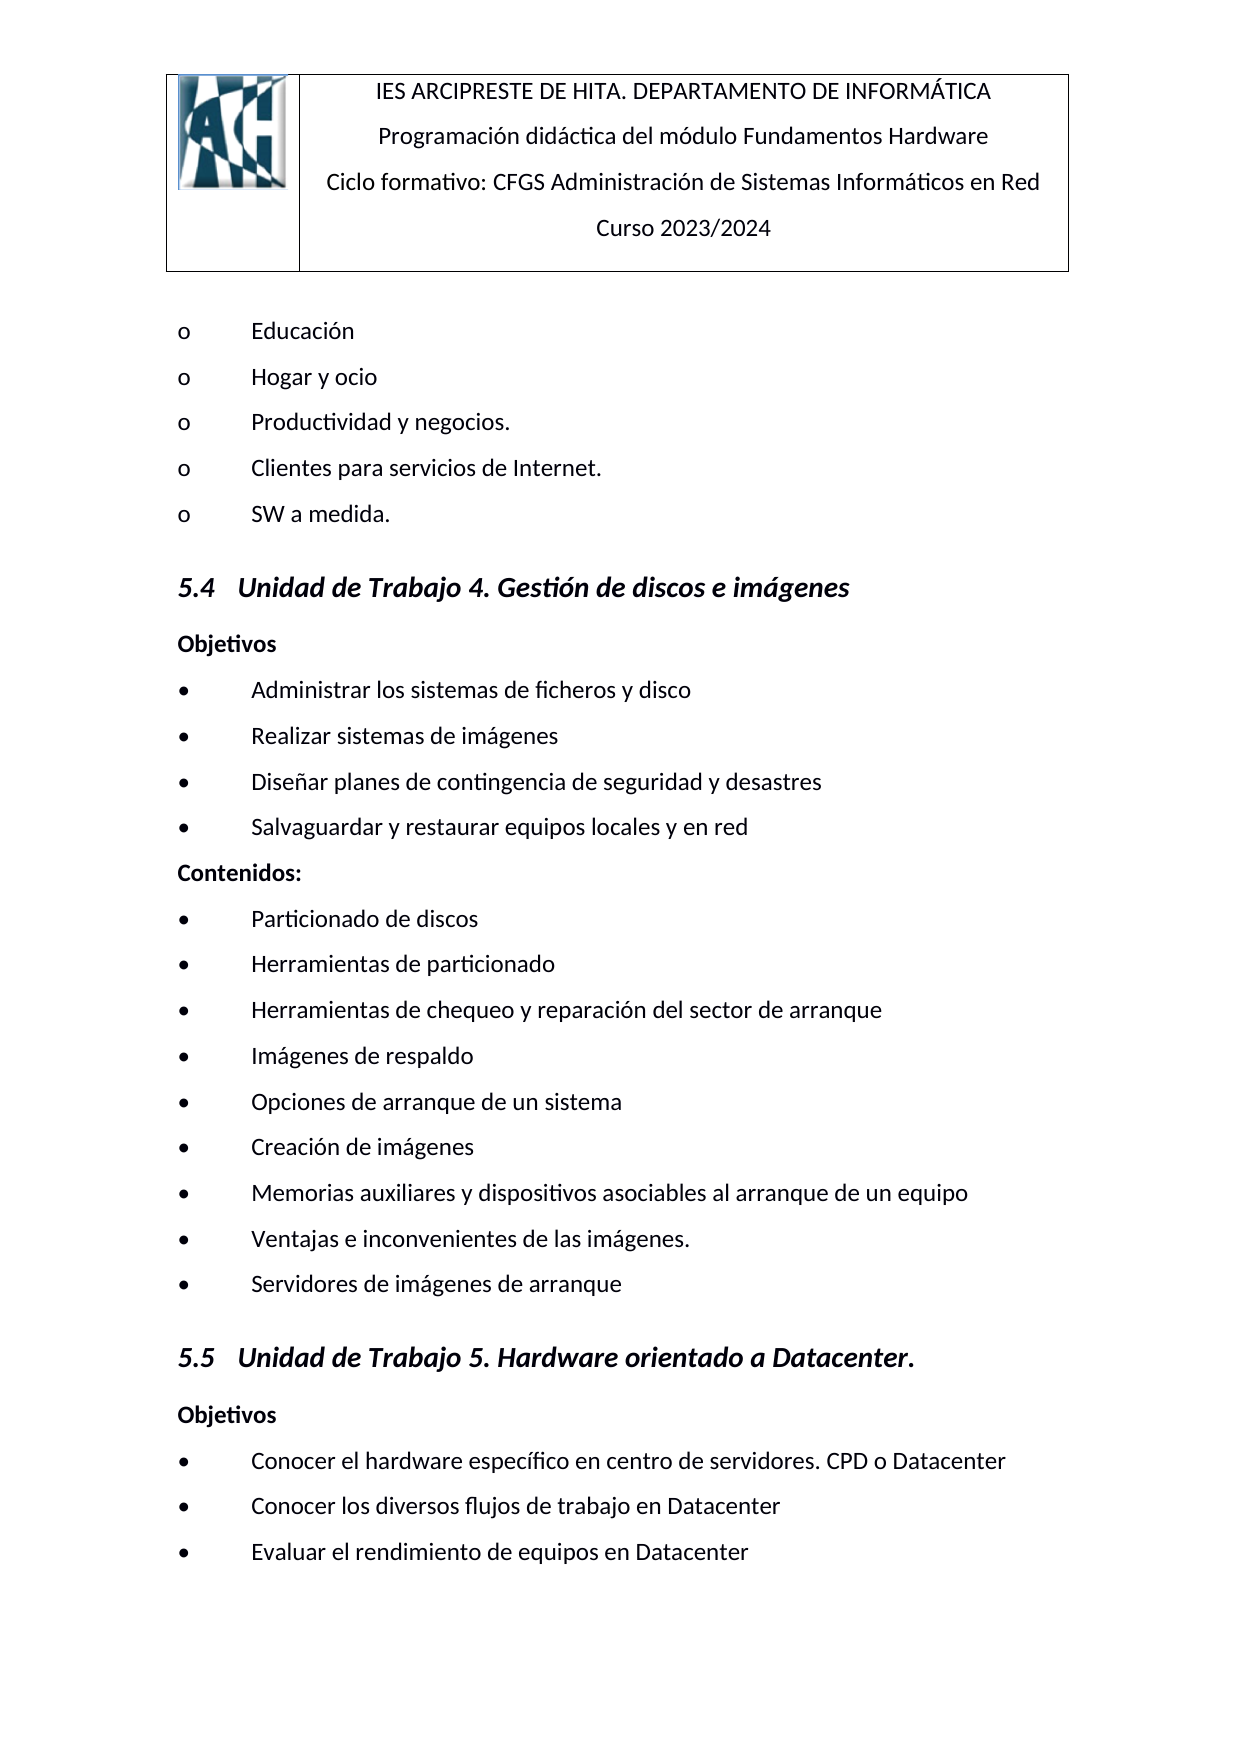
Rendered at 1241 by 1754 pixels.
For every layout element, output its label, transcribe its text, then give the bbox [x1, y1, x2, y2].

text Objetivos [177, 628, 1063, 659]
picture [176, 74, 289, 190]
text • Opciones de arranque de un sistema [177, 1086, 1063, 1116]
text • Herramientas de chequeo y reparación del sector de arranque [177, 994, 1063, 1025]
text Contenidos: [177, 857, 1063, 888]
text • Herramientas de particionado [177, 948, 1063, 979]
text o Productividad y negocios. [177, 407, 1063, 437]
text • Evaluar el rendimiento de equipos en Datacenter [177, 1536, 1063, 1567]
list Unidad de Trabajo 4. Gestión de discos e imágenes [177, 569, 1063, 604]
text • Salvaguardar y restaurar equipos locales y en red [177, 811, 1063, 842]
text • Creación de imágenes [177, 1131, 1063, 1162]
text o Educación [177, 315, 1063, 346]
text o SW a medida. [177, 498, 1063, 528]
text • Memorias auxiliares y dispositivos asociables al arranque de un equipo [177, 1177, 1063, 1208]
text • Imágenes de respaldo [177, 1040, 1063, 1071]
text • Particionado de discos [177, 903, 1063, 933]
text o Hogar y ocio [177, 361, 1063, 391]
text • Servidores de imágenes de arranque [177, 1269, 1063, 1299]
text • Diseñar planes de contingencia de seguridad y desastres [177, 766, 1063, 796]
text • Ventajas e inconvenientes de las imágenes. [177, 1223, 1063, 1253]
text Objetivos [177, 1399, 1063, 1429]
text o Clientes para servicios de Internet. [177, 452, 1063, 483]
text • Realizar sistemas de imágenes [177, 720, 1063, 750]
text • Conocer los diversos flujos de trabajo en Datacenter [177, 1491, 1063, 1521]
text • Administrar los sistemas de ficheros y disco [177, 674, 1063, 705]
text • Conocer el hardware específico en centro de servidores. CPD o Datacenter [177, 1445, 1063, 1475]
list Unidad de Trabajo 5. Hardware orientado a Datacenter. [177, 1339, 1063, 1375]
